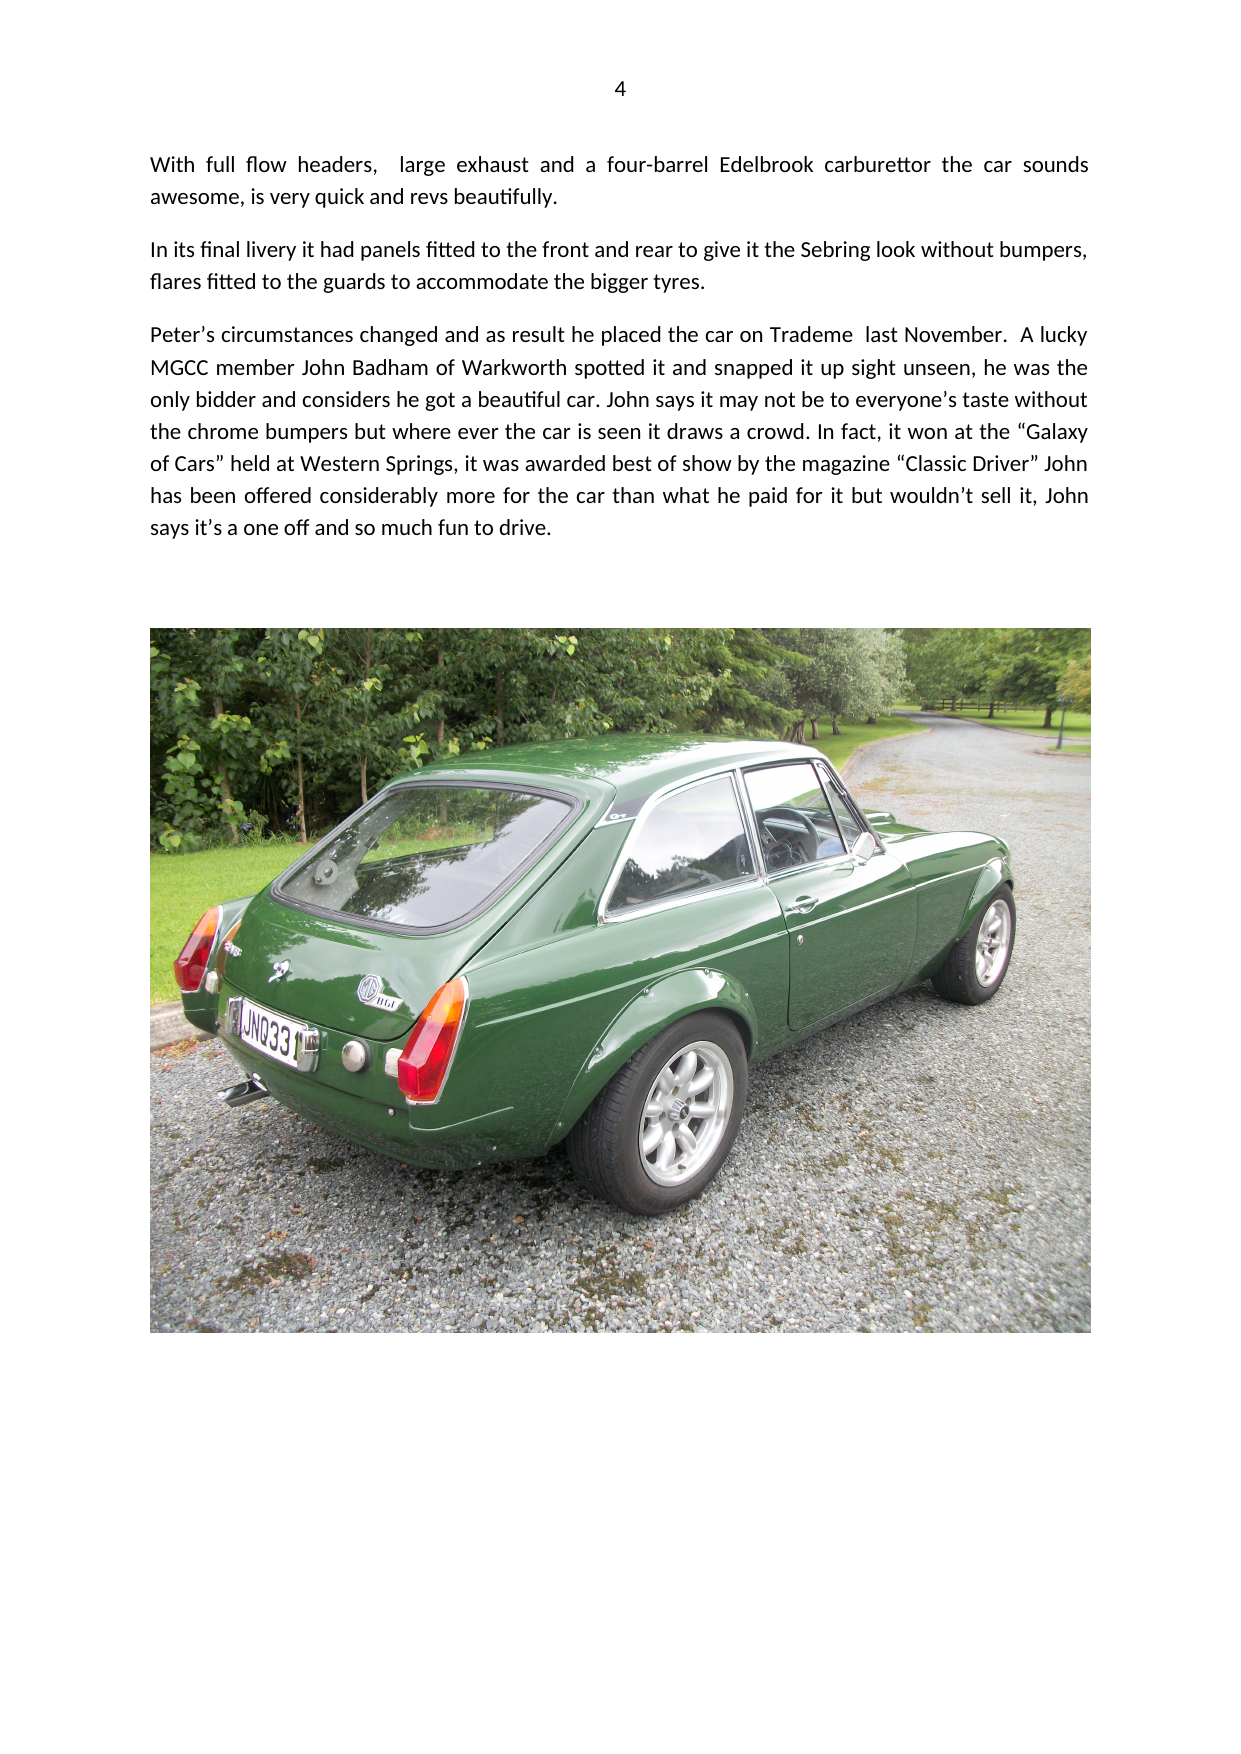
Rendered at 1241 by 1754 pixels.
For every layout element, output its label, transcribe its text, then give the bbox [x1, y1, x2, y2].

text Peter’s circumstances changed and as result he placed the car on Trademe last November. A lucky MGCC member John Badham of Warkworth spotted it and snapped it up sight unseen, he was the only bidder and considers he got a beautiful car. John says it may not be to everyone’s taste without the chrome bumpers but where ever the car is seen it draws a crowd. In fact, it won at the “Galaxy of Cars” held at Western Springs, it was awarded best of show by the magazine “Classic Driver” John has been offered considerably more for the car than what he paid for it but wouldn’t sell it, John says it’s a one off and so much fun to drive. [150, 320, 1090, 542]
picture [150, 628, 1091, 1333]
text In its final livery it had panels fitted to the front and rear to give it the Sebring look without bumpers, flares fitted to the guards to accommodate the bigger tyres. [150, 235, 1090, 295]
text With full flow headers, large exhaust and a four-barrel Edelbrook carburettor the car sounds awesome, is very quick and revs beautifully. [150, 150, 1090, 210]
